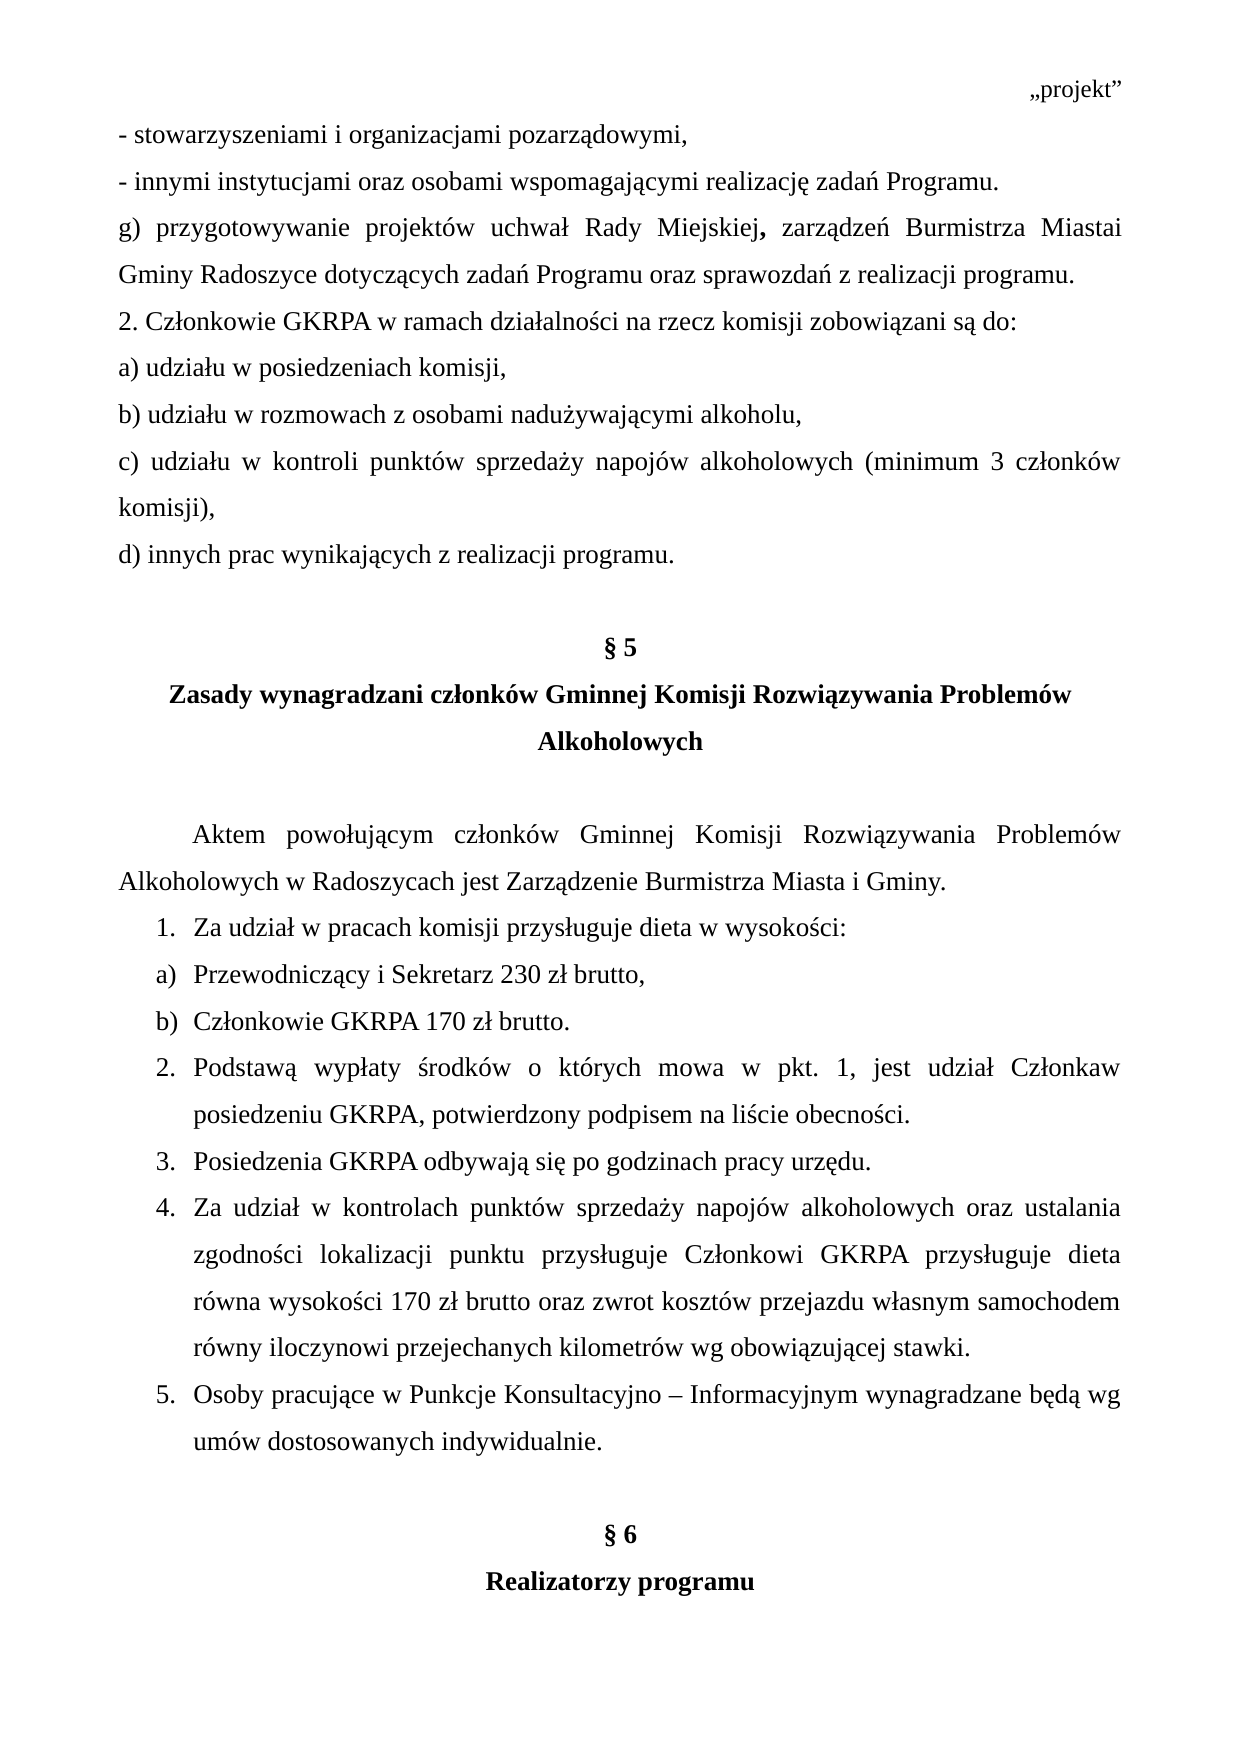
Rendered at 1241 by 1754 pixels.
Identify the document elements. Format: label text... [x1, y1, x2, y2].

list Przewodniczący i Sekretarz 230 zł brutto, [156, 958, 1122, 989]
text d) innych prac wynikających z realizacji programu. [118, 538, 1122, 569]
text 2. Członkowie GKRPA w ramach działalności na rzecz komisji zobowiązani są do: [118, 305, 1122, 336]
list Osoby pracujące w Punkcje Konsultacyjno – Informacyjnym wynagradzane będą wg umów dostosowanych indywidualnie. [156, 1378, 1122, 1456]
text g) przygotowywanie projektów uchwał Rady Miejskiej, zarządzeń Burmistrza Miastai Gminy Radoszyce dotyczących zadań Programu oraz sprawozdań z realizacji programu. [118, 211, 1122, 289]
list Posiedzenia GKRPA odbywają się po godzinach pracy urzędu. [156, 1145, 1122, 1176]
text § 6 [118, 1518, 1122, 1549]
text a) udziału w posiedzeniach komisji, [118, 351, 1122, 383]
text - innymi instytucjami oraz osobami wspomagającymi realizację zadań Programu. [118, 165, 1122, 196]
text b) udziału w rozmowach z osobami nadużywającymi alkoholu, [118, 398, 1122, 429]
list Członkowie GKRPA 170 zł brutto. [156, 1005, 1122, 1036]
text Realizatorzy programu [118, 1565, 1122, 1596]
text § 5 [118, 631, 1122, 663]
text - stowarzyszeniami i organizacjami pozarządowymi, [118, 118, 1122, 149]
list Za udział w pracach komisji przysługuje dieta w wysokości: [156, 911, 1122, 943]
text c) udziału w kontroli punktów sprzedaży napojów alkoholowych (minimum 3 członków komisji), [118, 445, 1122, 523]
text Zasady wynagradzani członków Gminnej Komisji Rozwiązywania Problemów Alkoholowych [118, 678, 1122, 756]
list Za udział w kontrolach punktów sprzedaży napojów alkoholowych oraz ustalania zgodności lokalizacji punktu przysługuje Członkowi GKRPA przysługuje dieta równa wysokości 170 zł brutto oraz zwrot kosztów przejazdu własnym samochodem równy iloczynowi przejechanych kilometrów wg obowiązującej stawki. [156, 1191, 1122, 1363]
text Aktem powołującym członków Gminnej Komisji Rozwiązywania Problemów Alkoholowych w Radoszycach jest Zarządzenie Burmistrza Miasta i Gminy. [118, 818, 1122, 896]
list Podstawą wypłaty środków o których mowa w pkt. 1, jest udział Członkaw posiedzeniu GKRPA, potwierdzony podpisem na liście obecności. [156, 1051, 1122, 1129]
